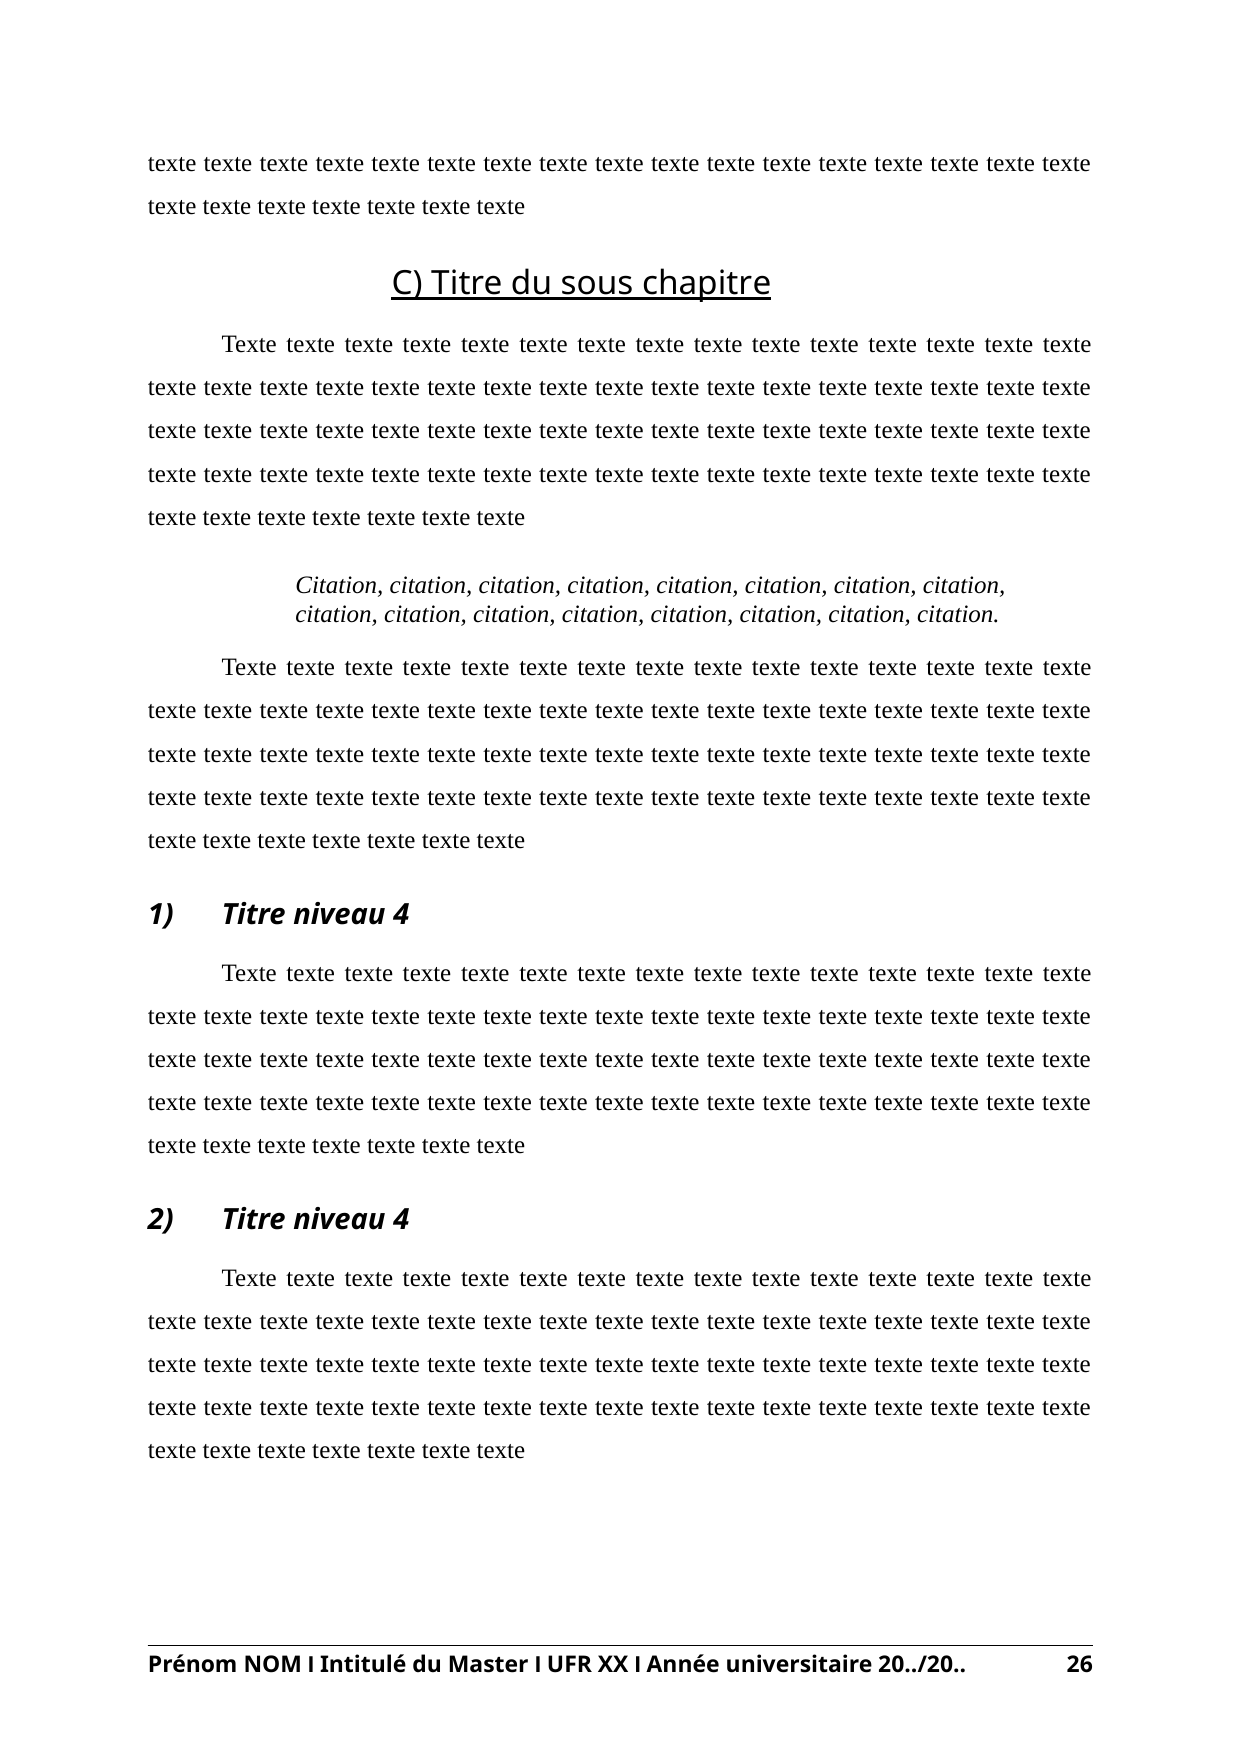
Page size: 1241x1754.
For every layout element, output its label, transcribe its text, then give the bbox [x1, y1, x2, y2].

subtitle C) Titre du sous chapitre [391, 259, 1093, 304]
subtitle Titre niveau 4 [148, 893, 1093, 933]
text Citation, citation, citation, citation, citation, citation, citation, citation, citation, citation, citation, citation, citation, citation, citation, citation. [295, 570, 1093, 627]
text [148, 1263, 1093, 1464]
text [148, 148, 1093, 219]
subtitle Titre niveau 4 [148, 1198, 1093, 1238]
